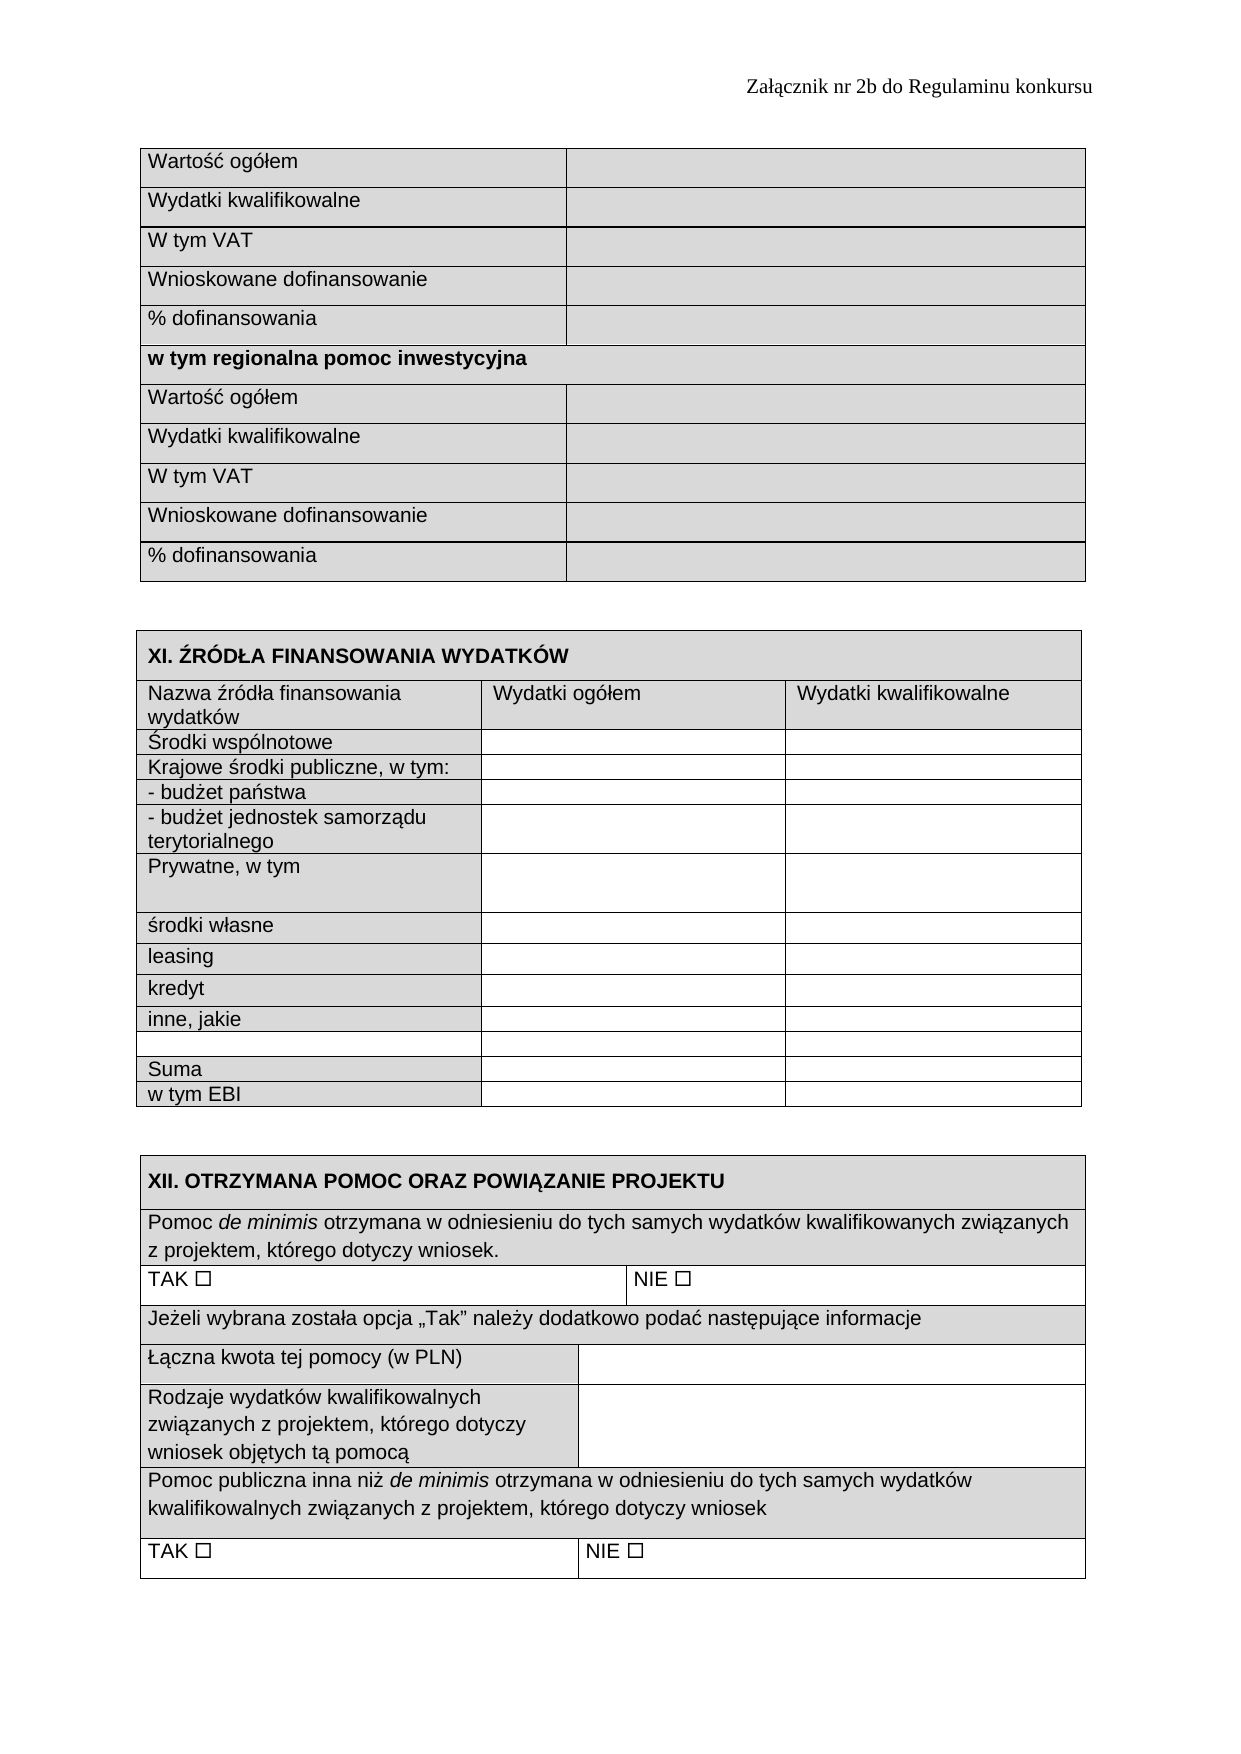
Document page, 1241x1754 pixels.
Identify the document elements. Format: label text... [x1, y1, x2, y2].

table_cell w tym regionalna pomoc inwestycyjna [141, 346, 1085, 384]
table_cell [137, 1032, 481, 1056]
table_cell [482, 805, 785, 853]
table_cell [567, 188, 1085, 226]
table_cell [482, 1007, 785, 1031]
table_cell [579, 1385, 1085, 1467]
table_cell [786, 913, 1081, 943]
table_cell [482, 1057, 785, 1081]
table_cell kredyt [137, 975, 481, 1006]
table_cell inne, jakie [137, 1007, 481, 1031]
table_cell [482, 975, 785, 1006]
table_cell [482, 1032, 785, 1056]
table_cell TAK [141, 1539, 578, 1578]
table_cell [786, 1032, 1081, 1056]
table_cell [786, 730, 1081, 754]
table_cell NIE [579, 1539, 1085, 1578]
table_cell Wydatki kwalifikowalne [141, 424, 566, 463]
table_cell Krajowe środki publiczne, w tym: [137, 755, 481, 779]
table_cell [567, 149, 1085, 187]
table_cell [786, 780, 1081, 804]
table_cell [482, 1082, 785, 1106]
table_cell Wydatki kwalifikowalne [141, 188, 566, 226]
table_cell [786, 944, 1081, 974]
table_cell % dofinansowania [141, 543, 566, 581]
table_cell Rodzaje wydatków kwalifikowalnych związanych z projektem, którego dotyczy wniosek objętych tą pomocą [141, 1385, 578, 1467]
table_cell [567, 464, 1085, 502]
table_cell Wydatki ogółem [482, 681, 785, 729]
table_cell [567, 385, 1085, 423]
table_cell [786, 1007, 1081, 1031]
table_header XI. ŹRÓDŁA FINANSOWANIA WYDATKÓW [137, 631, 1081, 680]
table_cell środki własne [137, 913, 481, 943]
table_cell [482, 854, 785, 912]
table_cell [567, 543, 1085, 581]
table_cell Łączna kwota tej pomocy (w PLN) [141, 1345, 578, 1383]
table_cell [786, 1057, 1081, 1081]
table_cell Nazwa źródła finansowania wydatków [137, 681, 481, 729]
table_cell [786, 975, 1081, 1006]
table_cell w tym EBI [137, 1082, 481, 1106]
table_cell [567, 306, 1085, 344]
table_cell Wnioskowane dofinansowanie [141, 267, 566, 305]
table_cell W tym VAT [141, 464, 566, 502]
table_cell Wnioskowane dofinansowanie [141, 503, 566, 541]
table_cell W tym VAT [141, 228, 566, 266]
table_cell [579, 1345, 1085, 1383]
table_cell Wartość ogółem [141, 149, 566, 187]
table_cell Prywatne, w tym [137, 854, 481, 912]
table_cell Jeżeli wybrana została opcja „Tak” należy dodatkowo podać następujące informacje [141, 1306, 1085, 1344]
table_cell leasing [137, 944, 481, 974]
table_cell Pomoc publiczna inna niż de minimis otrzymana w odniesieniu do tych samych wydatków kwalifikowalnych związanych z projektem, którego dotyczy wniosek [141, 1468, 1085, 1538]
table_cell Wartość ogółem [141, 385, 566, 423]
table_cell [786, 805, 1081, 853]
table_cell [567, 503, 1085, 541]
table_cell [482, 944, 785, 974]
table_cell [786, 1082, 1081, 1106]
table_cell % dofinansowania [141, 306, 566, 344]
table_header XII. OTRZYMANA POMOC ORAZ POWIĄZANIE PROJEKTU [141, 1156, 1085, 1209]
table_cell Środki wspólnotowe [137, 730, 481, 754]
table_cell [567, 267, 1085, 305]
table_cell Wydatki kwalifikowalne [786, 681, 1081, 729]
table_cell Pomoc de minimis otrzymana w odniesieniu do tych samych wydatków kwalifikowanych związanych z projektem, którego dotyczy wniosek. [141, 1210, 1085, 1265]
table_cell [786, 755, 1081, 779]
table_cell [482, 913, 785, 943]
table_cell TAK [141, 1266, 626, 1305]
table_cell [482, 730, 785, 754]
table_cell [786, 854, 1081, 912]
table_cell - budżet jednostek samorządu terytorialnego [137, 805, 481, 853]
table_cell NIE [627, 1266, 1085, 1305]
table_cell [482, 780, 785, 804]
table_cell [567, 424, 1085, 463]
table_cell [567, 228, 1085, 266]
table_cell Suma [137, 1057, 481, 1081]
table_cell - budżet państwa [137, 780, 481, 804]
table_cell [482, 755, 785, 779]
